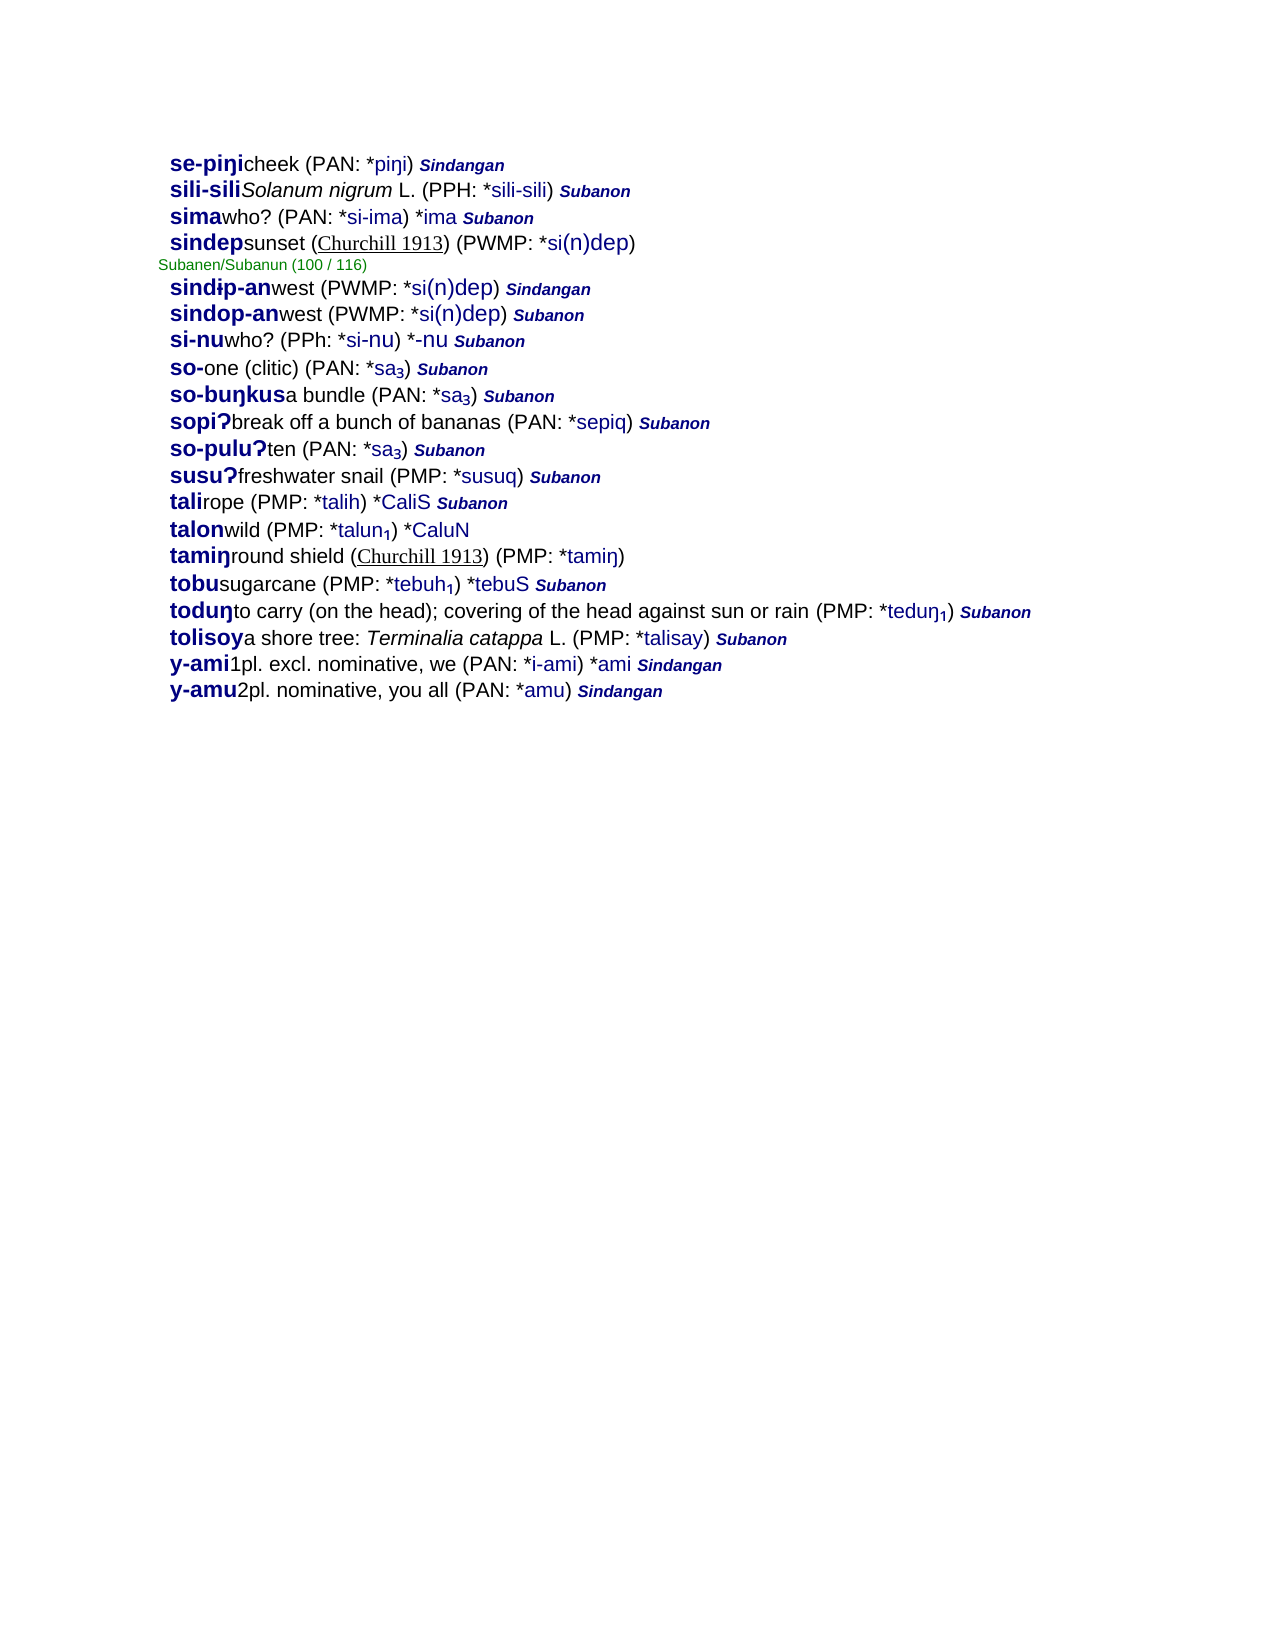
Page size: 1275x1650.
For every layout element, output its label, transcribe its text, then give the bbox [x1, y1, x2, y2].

text sindop-anwest (PWMP: *si(n)dep) Subanon [169, 300, 1125, 326]
text tamiŋround shield (Churchill 1913) (PMP: *tamiŋ) [169, 542, 1125, 568]
text se-piŋicheek (PAN: *piŋi) Sindangan [169, 150, 1125, 176]
text tobusugarcane (PMP: *tebuh₁) *tebuS Subanon [169, 568, 1125, 596]
text toduŋto carry (on the head); covering of the head against sun or rain (PMP: *teduŋ₁) Subanon [169, 596, 1125, 623]
text si-nuwho? (PPh: *si-nu) *-nu Subanon [169, 326, 1125, 352]
text susuɁfreshwater snail (PMP: *susuq) Subanon [169, 462, 1125, 488]
text talirope (PMP: *talih) *CaliS Subanon [169, 488, 1125, 514]
text so-buŋkusa bundle (PAN: *sa₃) Subanon [169, 380, 1125, 408]
text sindepsunset (Churchill 1913) (PWMP: *si(n)dep) [169, 229, 1125, 255]
text y-amu2pl. nominative, you all (PAN: *amu) Sindangan [169, 676, 1125, 703]
text sopiɁbreak off a bunch of bananas (PAN: *sepiq) Subanon [169, 408, 1125, 434]
text so-one (clitic) (PAN: *sa₃) Subanon [169, 352, 1125, 380]
text sindɨp-anwest (PWMP: *si(n)dep) Sindangan [169, 273, 1125, 300]
text sili-siliSolanum nigrum L. (PPH: *sili-sili) Subanon [169, 176, 1125, 203]
text so-puluɁten (PAN: *sa₃) Subanon [169, 434, 1125, 462]
text Subanen/Subanun (100 / 116) [158, 255, 1125, 273]
text simawho? (PAN: *si-ima) *ima Subanon [169, 203, 1125, 229]
text talonwild (PMP: *talun₁) *CaluN [169, 514, 1125, 542]
text tolisoya shore tree: Terminalia catappa L. (PMP: *talisay) Subanon [169, 623, 1125, 650]
text y-ami1pl. excl. nominative, we (PAN: *i-ami) *ami Sindangan [169, 650, 1125, 676]
